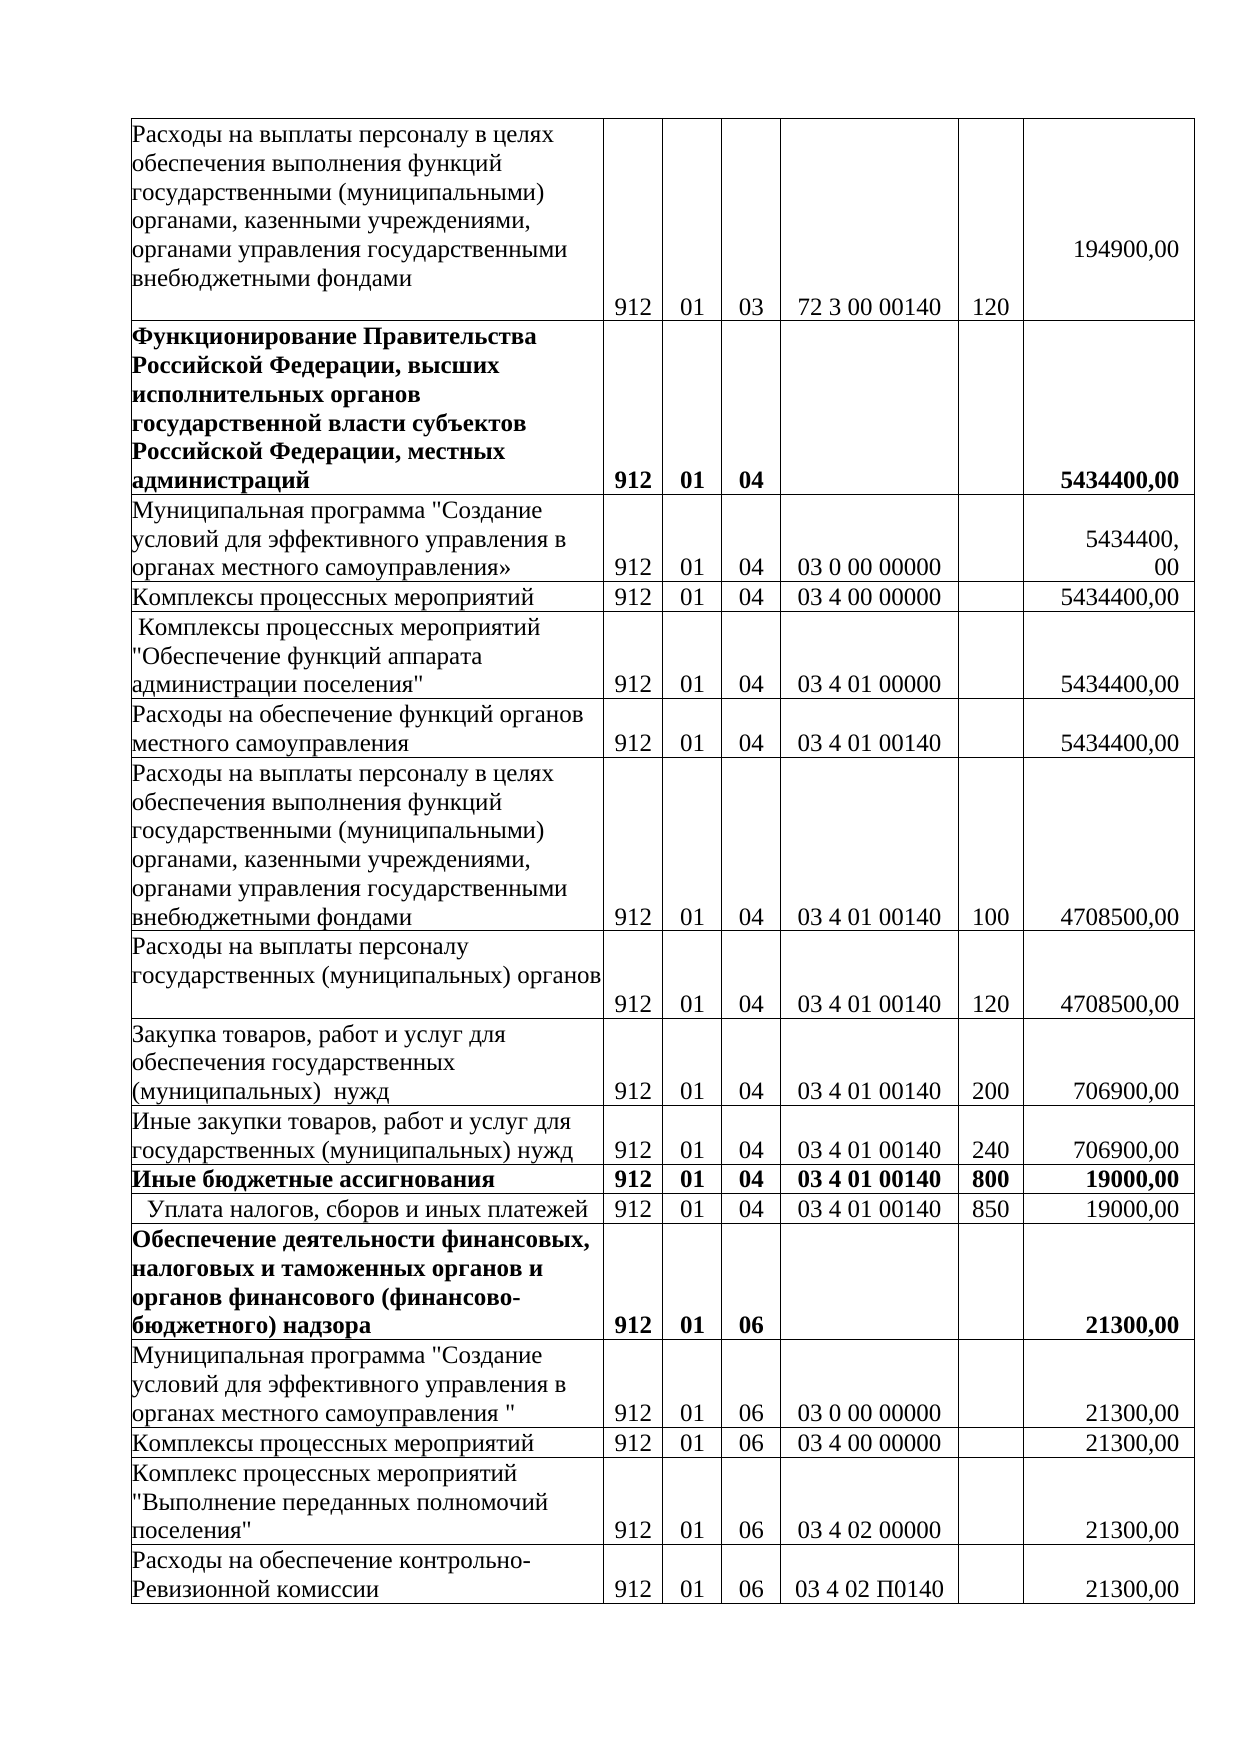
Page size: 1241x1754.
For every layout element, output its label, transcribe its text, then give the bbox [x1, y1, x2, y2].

table_cell 21300,00 [1024, 1340, 1194, 1427]
table_cell 912 [604, 1194, 662, 1223]
table_cell 5434400,00 [1024, 612, 1194, 698]
table_cell 912 [604, 699, 662, 757]
table_cell Расходы на обеспечение контрольно- Ревизионной комиссии [132, 1545, 603, 1603]
table_cell 01 [663, 119, 721, 320]
table_cell 04 [722, 321, 780, 494]
table_cell 800 [959, 1165, 1023, 1193]
table_cell 03 4 01 00140 [781, 758, 958, 930]
table_cell 200 [959, 1019, 1023, 1105]
table_cell 120 [959, 931, 1023, 1018]
table_cell 01 [663, 931, 721, 1018]
table_cell 06 [722, 1428, 780, 1457]
table_cell 912 [604, 321, 662, 494]
table_cell Иные бюджетные ассигнования [132, 1165, 603, 1193]
table_cell 03 4 00 00000 [781, 1428, 958, 1457]
table_cell 01 [663, 1458, 721, 1544]
table_cell 912 [604, 758, 662, 930]
table_cell [781, 321, 958, 494]
table_cell 01 [663, 1106, 721, 1163]
table_cell 03 0 00 00000 [781, 1340, 958, 1427]
table_cell 03 4 00 00000 [781, 582, 958, 611]
table_cell Обеспечение деятельности финансовых, налоговых и таможенных органов и органов финансового (финансово-бюджетного) надзора [132, 1224, 603, 1339]
table_cell 120 [959, 119, 1023, 320]
table_cell [959, 582, 1023, 611]
table_cell 03 [722, 119, 780, 320]
table_cell 912 [604, 1224, 662, 1339]
table_cell 5434400,00 [1024, 495, 1194, 581]
table_cell 01 [663, 612, 721, 698]
table_cell 01 [663, 495, 721, 581]
table_cell 03 4 02 00000 [781, 1458, 958, 1544]
table_cell 06 [722, 1340, 780, 1427]
table_cell 04 [722, 699, 780, 757]
table_cell 03 0 00 00000 [781, 495, 958, 581]
table_cell 100 [959, 758, 1023, 930]
table_cell [959, 699, 1023, 757]
table_cell 04 [722, 758, 780, 930]
table_cell 240 [959, 1106, 1023, 1163]
table_cell 912 [604, 1106, 662, 1163]
table_cell 03 4 01 00140 [781, 699, 958, 757]
table_cell [959, 612, 1023, 698]
table_cell Функционирование Правительства Российской Федерации, высших исполнительных органов государственной власти субъектов Российской Федерации, местных администраций [132, 321, 603, 494]
table_cell 912 [604, 1428, 662, 1457]
table_cell 03 4 02 П0140 [781, 1545, 958, 1603]
table_cell [959, 495, 1023, 581]
table_cell 21300,00 [1024, 1458, 1194, 1544]
table_cell 01 [663, 1019, 721, 1105]
table_cell 5434400,00 [1024, 699, 1194, 757]
table_cell Комплекс процессных мероприятий "Выполнение переданных полномочий поселения" [132, 1458, 603, 1544]
table_cell 04 [722, 1019, 780, 1105]
table_cell [781, 1224, 958, 1339]
table_cell 01 [663, 1545, 721, 1603]
table_cell [959, 1340, 1023, 1427]
table_cell 194900,00 [1024, 119, 1194, 320]
table_cell 706900,00 [1024, 1106, 1194, 1163]
table_cell 04 [722, 931, 780, 1018]
table_cell 06 [722, 1458, 780, 1544]
table_cell 19000,00 [1024, 1165, 1194, 1193]
table_cell [959, 1458, 1023, 1544]
table_cell 01 [663, 1340, 721, 1427]
table_cell 03 4 01 00140 [781, 1194, 958, 1223]
table_cell 912 [604, 1019, 662, 1105]
table_cell 5434400,00 [1024, 321, 1194, 494]
table_cell Уплата налогов, сборов и иных платежей [132, 1194, 603, 1223]
table_cell 912 [604, 1458, 662, 1544]
table_cell Муниципальная программа "Создание условий для эффективного управления в органах местного самоуправления " [132, 1340, 603, 1427]
table_cell 04 [722, 1194, 780, 1223]
table_cell 912 [604, 612, 662, 698]
table_cell 21300,00 [1024, 1428, 1194, 1457]
table_cell 01 [663, 699, 721, 757]
table_cell 04 [722, 495, 780, 581]
table_cell 912 [604, 1165, 662, 1193]
table_cell 850 [959, 1194, 1023, 1223]
table_cell 912 [604, 119, 662, 320]
table_cell 01 [663, 1224, 721, 1339]
table_cell 01 [663, 1165, 721, 1193]
table_cell 01 [663, 1194, 721, 1223]
table_cell 04 [722, 612, 780, 698]
table_cell 03 4 01 00140 [781, 931, 958, 1018]
table_cell 03 4 01 00000 [781, 612, 958, 698]
table_cell 5434400,00 [1024, 582, 1194, 611]
table_cell 04 [722, 1106, 780, 1163]
table_cell 06 [722, 1224, 780, 1339]
table_cell 912 [604, 1340, 662, 1427]
table_cell 06 [722, 1545, 780, 1603]
table_cell 4708500,00 [1024, 758, 1194, 930]
table_cell 01 [663, 1428, 721, 1457]
table_cell Комплексы процессных мероприятий "Обеспечение функций аппарата администрации поселения" [132, 612, 603, 698]
table_cell 04 [722, 1165, 780, 1193]
table_cell Комплексы процессных мероприятий [132, 582, 603, 611]
table_cell 03 4 01 00140 [781, 1106, 958, 1163]
table_cell 912 [604, 582, 662, 611]
table_cell [959, 1545, 1023, 1603]
table_cell [959, 1428, 1023, 1457]
table_cell 912 [604, 495, 662, 581]
table_cell Закупка товаров, работ и услуг для обеспечения государственных (муниципальных) нужд [132, 1019, 603, 1105]
table_cell Комплексы процессных мероприятий [132, 1428, 603, 1457]
table_cell 706900,00 [1024, 1019, 1194, 1105]
table_cell 19000,00 [1024, 1194, 1194, 1223]
table_cell Расходы на обеспечение функций органов местного самоуправления [132, 699, 603, 757]
table_cell 03 4 01 00140 [781, 1019, 958, 1105]
table_cell 21300,00 [1024, 1224, 1194, 1339]
table_cell Муниципальная программа "Создание условий для эффективного управления в органах местного самоуправления» [132, 495, 603, 581]
table_cell 01 [663, 582, 721, 611]
table_cell 72 3 00 00140 [781, 119, 958, 320]
table_cell [959, 321, 1023, 494]
table_cell Расходы на выплаты персоналу государственных (муниципальных) органов [132, 931, 603, 1018]
table_cell 21300,00 [1024, 1545, 1194, 1603]
table_cell Иные закупки товаров, работ и услуг для государственных (муниципальных) нужд [132, 1106, 603, 1163]
table_cell 912 [604, 1545, 662, 1603]
table_cell 4708500,00 [1024, 931, 1194, 1018]
table_cell [959, 1224, 1023, 1339]
table_cell 04 [722, 582, 780, 611]
table_cell 912 [604, 931, 662, 1018]
table_cell 01 [663, 321, 721, 494]
table_cell 03 4 01 00140 [781, 1165, 958, 1193]
table_cell 01 [663, 758, 721, 930]
